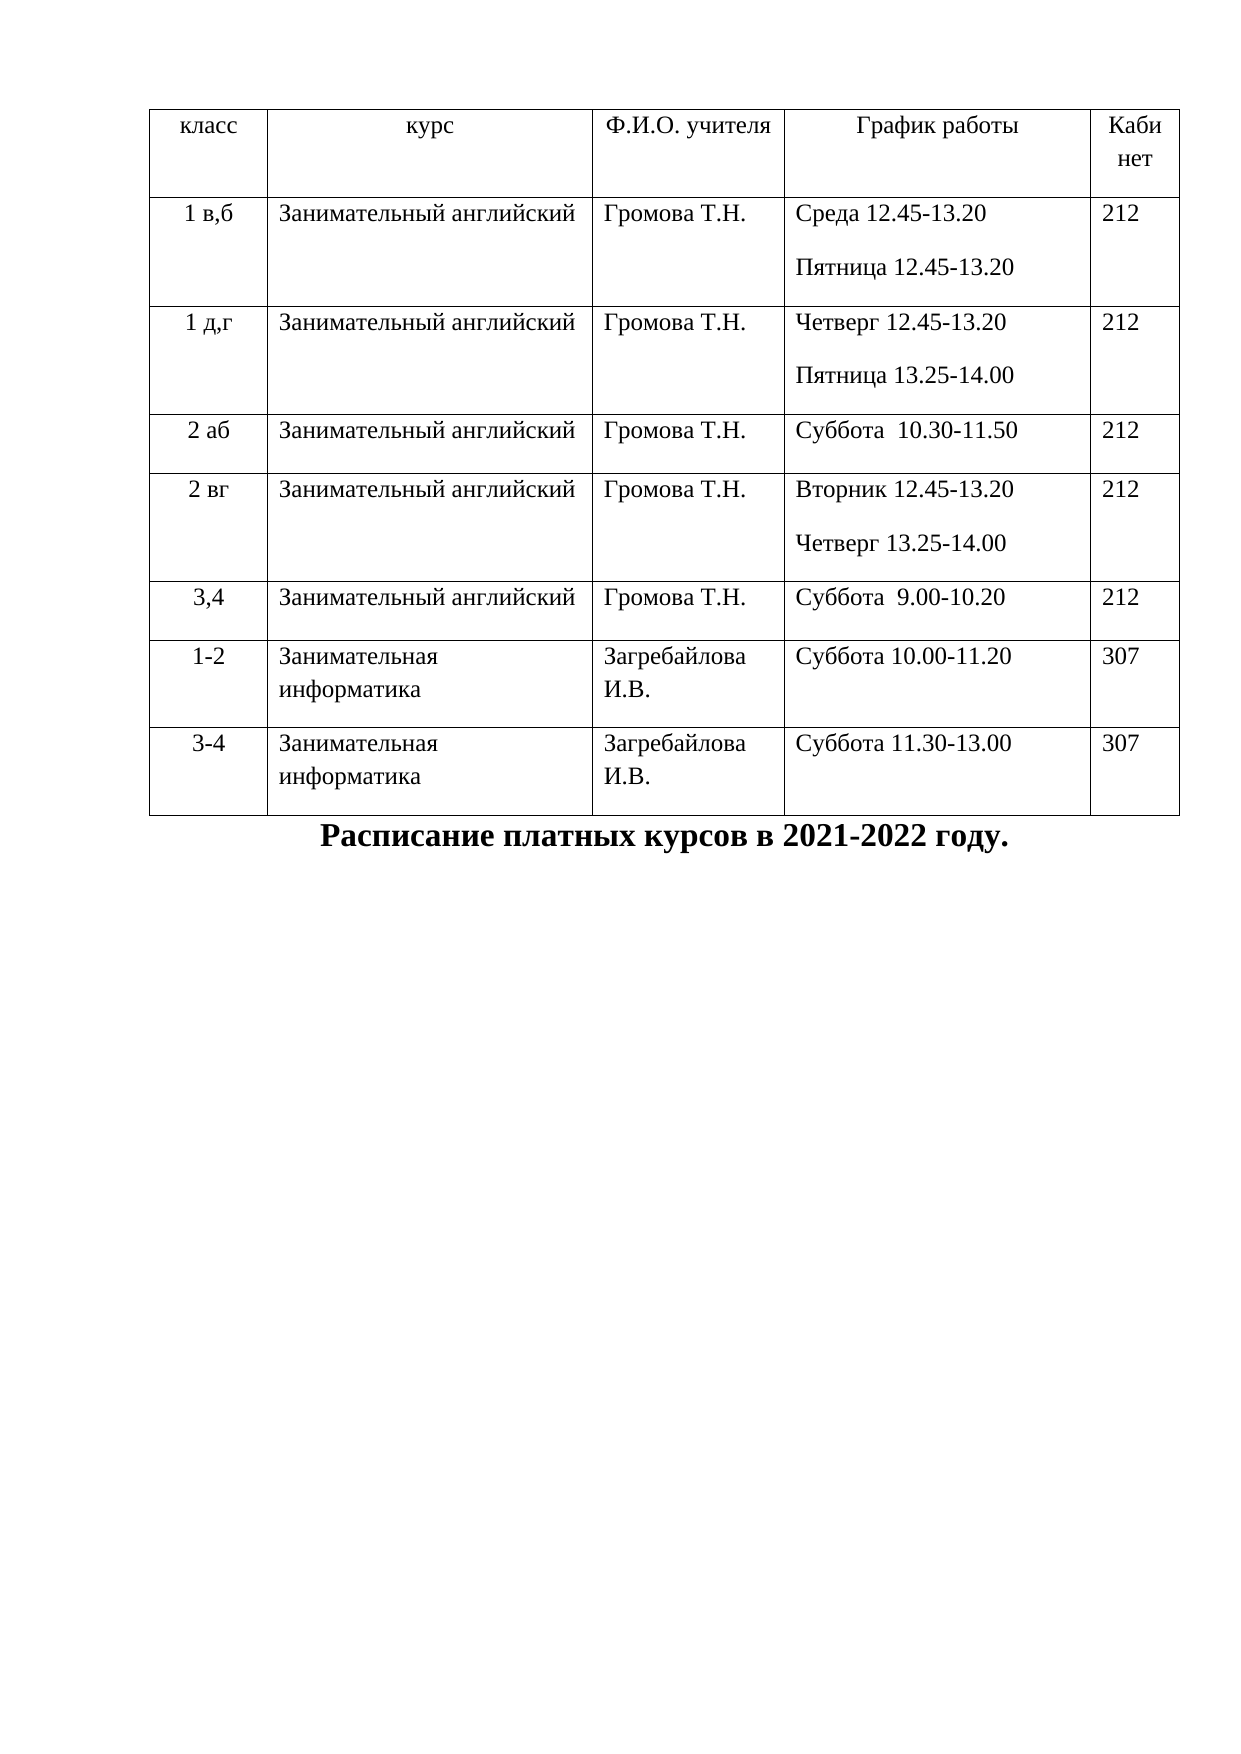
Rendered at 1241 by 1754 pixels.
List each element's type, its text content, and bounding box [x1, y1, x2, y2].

table_header Ф.И.О. учителя [593, 110, 784, 197]
table_cell 3-4 [150, 728, 267, 815]
table_cell Суббота 10.00-11.20 [785, 641, 1090, 727]
table_cell Четверг 12.45-13.20 Пятница 13.25-14.00 [785, 307, 1090, 414]
table_cell Занимательная информатика [268, 728, 592, 815]
table_header График работы [785, 110, 1090, 197]
table_cell Загребайлова И.В. [593, 728, 784, 815]
table_cell Громова Т.Н. [593, 415, 784, 473]
table_cell 307 [1091, 728, 1179, 815]
table_cell 2 вг [150, 474, 267, 581]
table_cell 1 д,г [150, 307, 267, 414]
table_header класс [150, 110, 267, 197]
table_cell Суббота 9.00-10.20 [785, 582, 1090, 640]
table_cell Суббота 11.30-13.00 [785, 728, 1090, 815]
table_cell Вторник 12.45-13.20 Четверг 13.25-14.00 [785, 474, 1090, 581]
table_cell Громова Т.Н. [593, 198, 784, 306]
table_cell Занимательный английский [268, 307, 592, 414]
table_cell Занимательный английский [268, 198, 592, 306]
table_cell Среда 12.45-13.20 Пятница 12.45-13.20 [785, 198, 1090, 306]
table_cell 1-2 [150, 641, 267, 727]
table_cell 212 [1091, 582, 1179, 640]
table_cell 1 в,б [150, 198, 267, 306]
table_cell 212 [1091, 474, 1179, 581]
table_cell 212 [1091, 307, 1179, 414]
table_cell 212 [1091, 198, 1179, 306]
table_cell 307 [1091, 641, 1179, 727]
table_cell Суббота 10.30-11.50 [785, 415, 1090, 473]
table_cell Громова Т.Н. [593, 307, 784, 414]
table_header курс [268, 110, 592, 197]
table_cell 3,4 [150, 582, 267, 640]
table_cell Занимательный английский [268, 415, 592, 473]
table_cell Занимательный английский [268, 474, 592, 581]
table_cell Громова Т.Н. [593, 474, 784, 581]
table_cell Занимательный английский [268, 582, 592, 640]
table_cell Загребайлова И.В. [593, 641, 784, 727]
text Расписание платных курсов в 2021-2022 году. [177, 816, 1152, 854]
table_cell 2 аб [150, 415, 267, 473]
table_cell 212 [1091, 415, 1179, 473]
table_header Кабинет [1091, 110, 1179, 197]
table_cell Громова Т.Н. [593, 582, 784, 640]
table_cell Занимательная информатика [268, 641, 592, 727]
